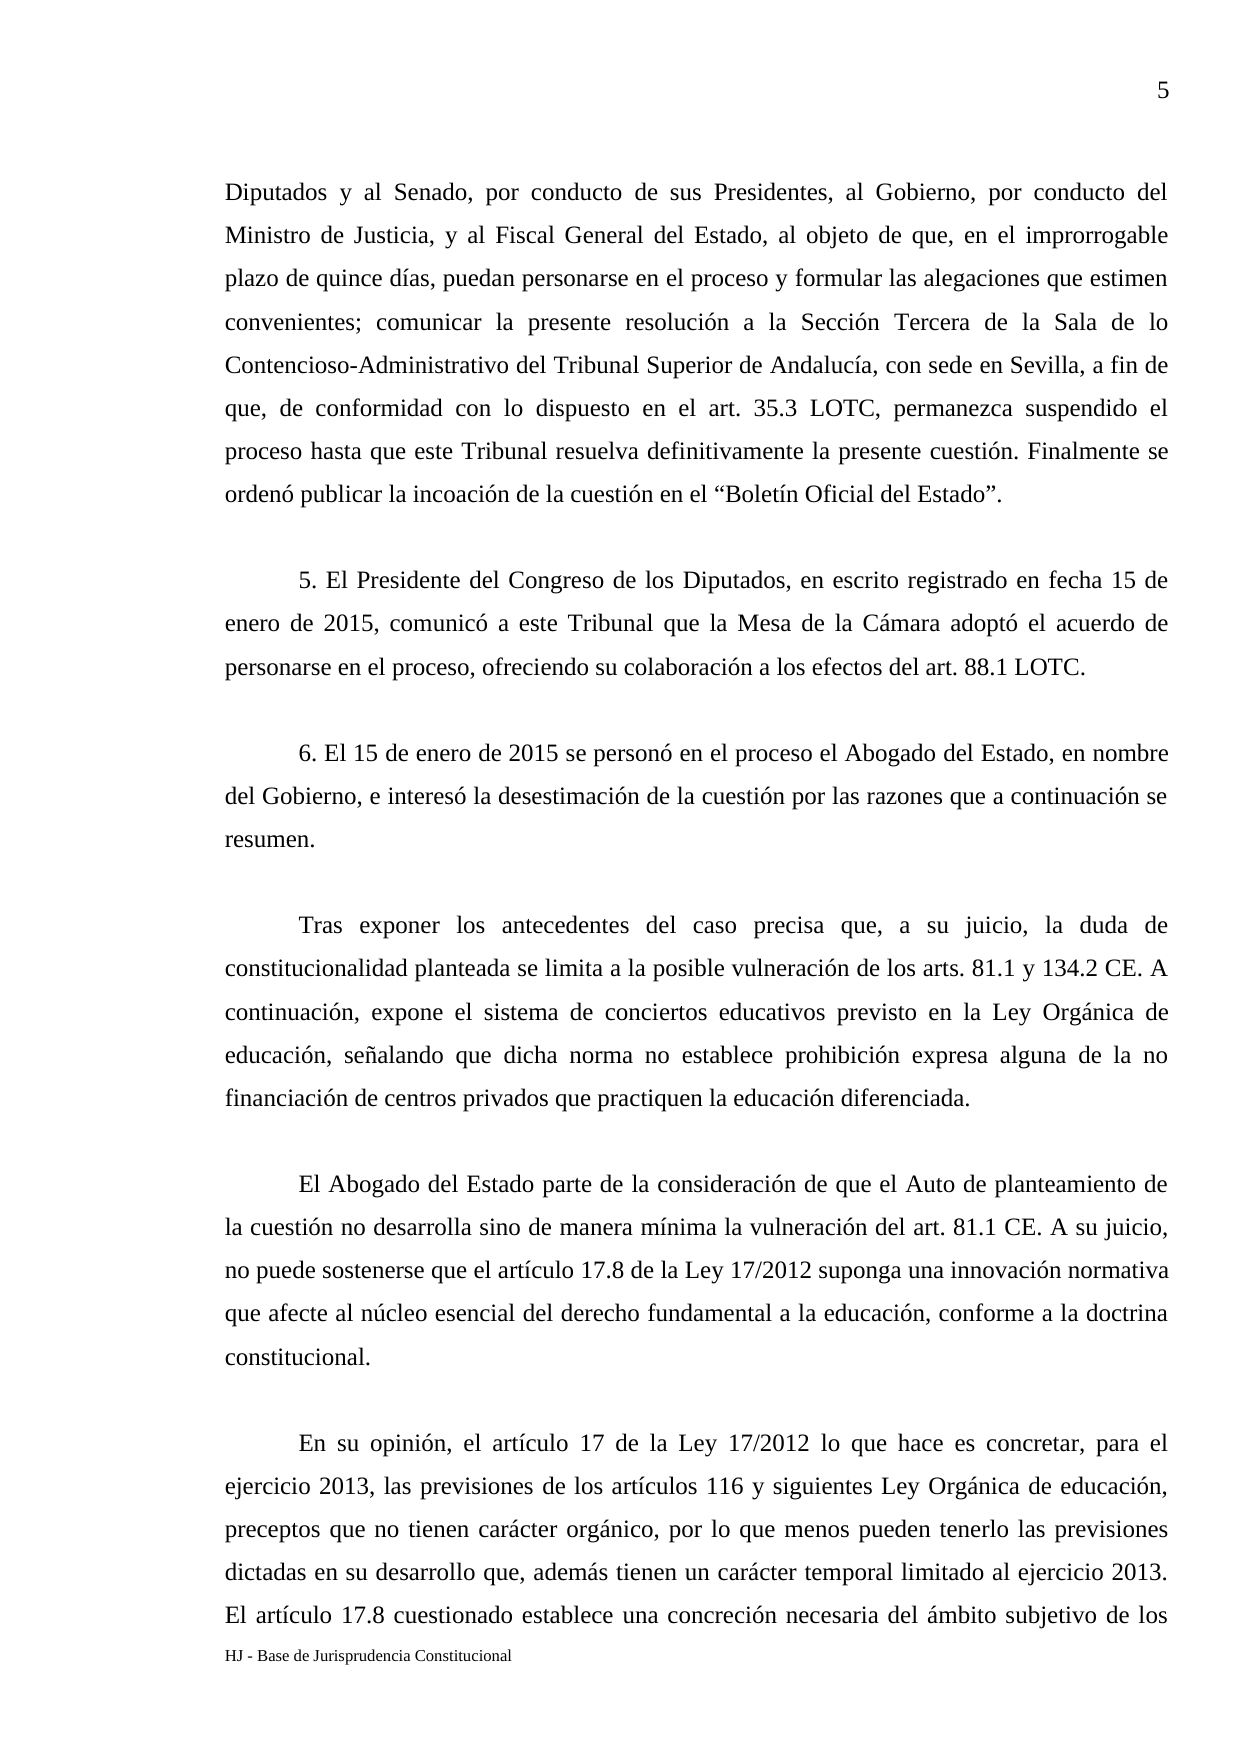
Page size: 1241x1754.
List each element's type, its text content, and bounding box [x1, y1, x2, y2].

text 5. El Presidente del Congreso de los Diputados, en escrito registrado en fecha 15 de enero de 2015, comunicó a este Tribunal que la Mesa de la Cámara adoptó el acuerdo de personarse en el proceso, ofreciendo su colaboración a los efectos del art. 88.1 LOTC. [224, 565, 1169, 680]
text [224, 1428, 1169, 1629]
text 6. El 15 de enero de 2015 se personó en el proceso el Abogado del Estado, en nombre del Gobierno, e interesó la desestimación de la cuestión por las razones que a continuación se resumen. [224, 738, 1169, 853]
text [224, 177, 1169, 508]
text El Abogado del Estado parte de la consideración de que el Auto de planteamiento de la cuestión no desarrolla sino de manera mínima la vulneración del art. 81.1 CE. A su juicio, no puede sostenerse que el artículo 17.8 de la Ley 17/2012 suponga una innovación normativa que afecte al núcleo esencial del derecho fundamental a la educación, conforme a la doctrina constitucional. [224, 1169, 1169, 1370]
text Tras exponer los antecedentes del caso precisa que, a su juicio, la duda de constitucionalidad planteada se limita a la posible vulneración de los arts. 81.1 y 134.2 CE. A continuación, expone el sistema de conciertos educativos previsto en la Ley Orgánica de educación, señalando que dicha norma no establece prohibición expresa alguna de la no financiación de centros privados que practiquen la educación diferenciada. [224, 910, 1169, 1112]
